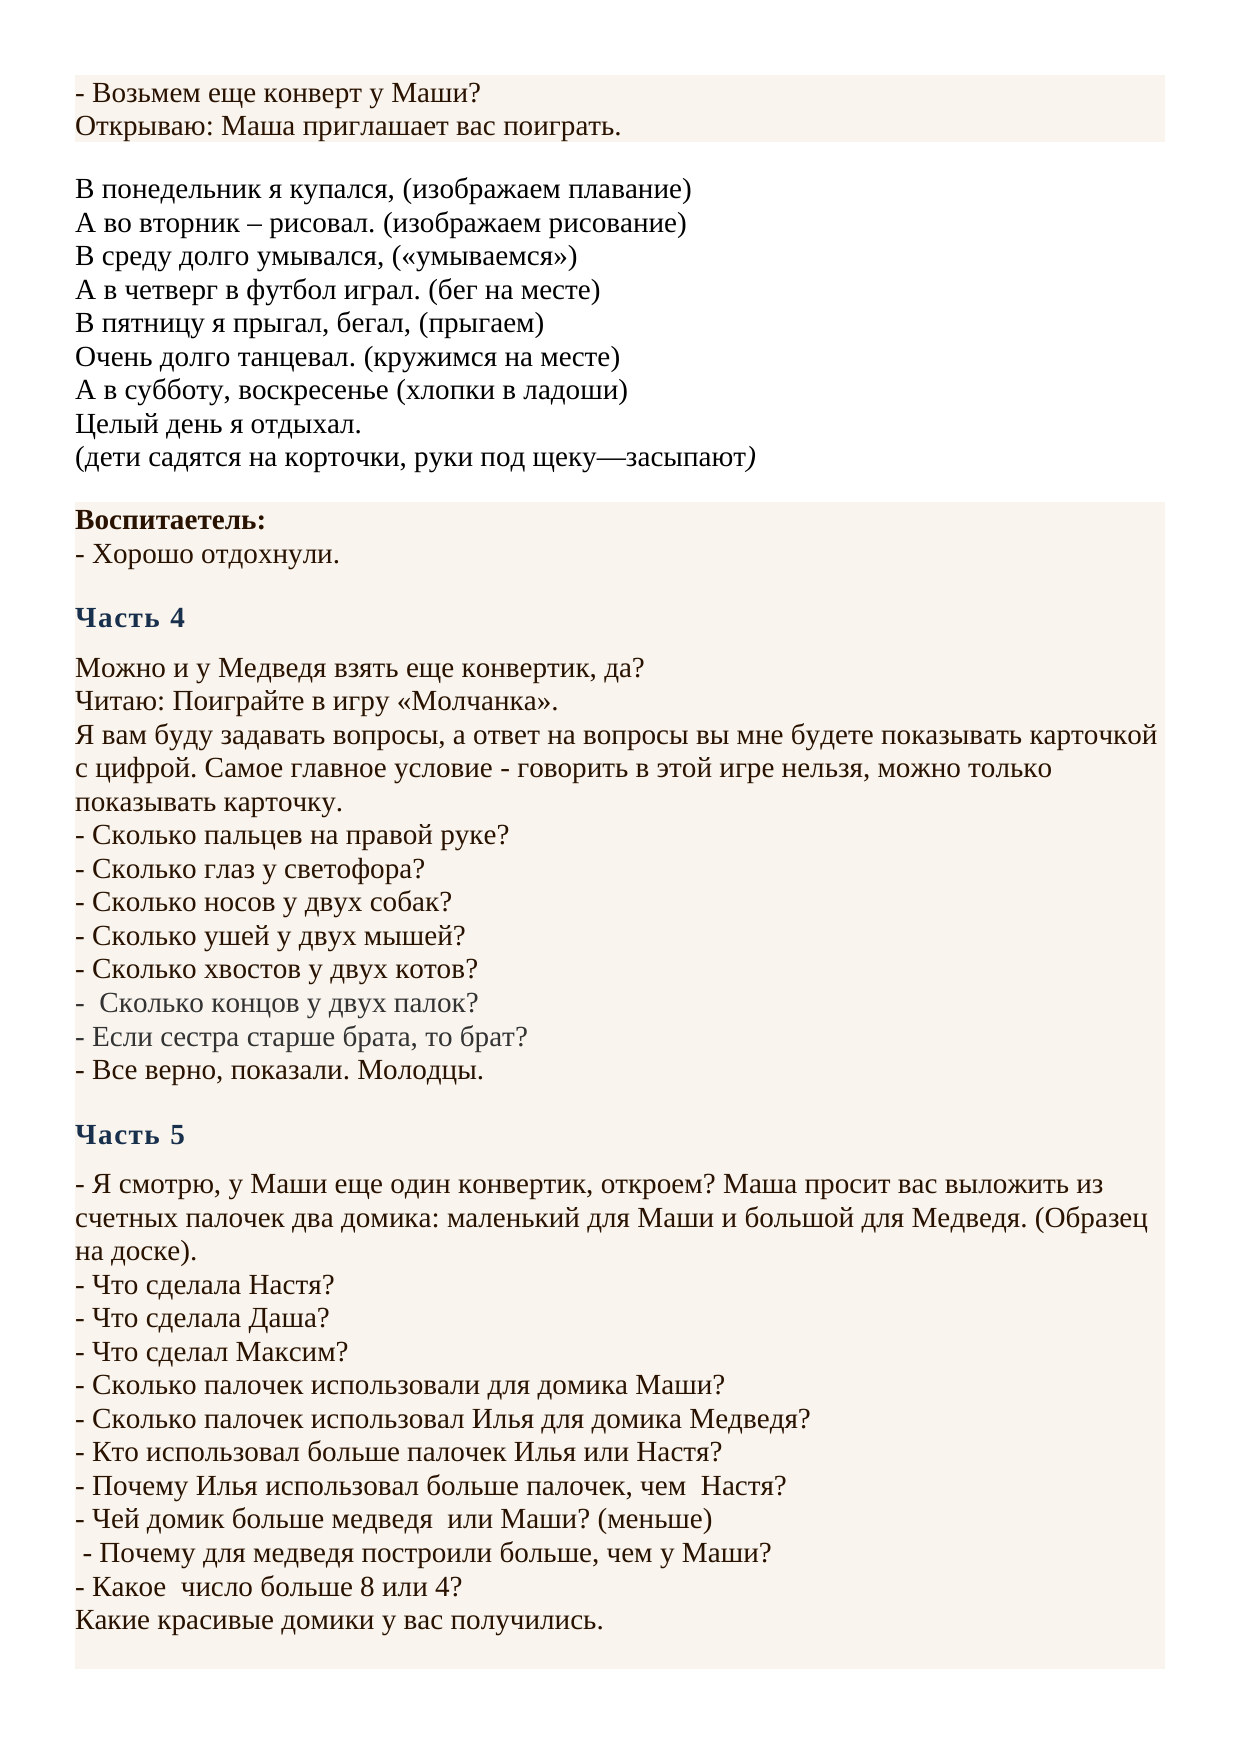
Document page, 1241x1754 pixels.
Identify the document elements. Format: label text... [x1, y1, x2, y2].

text В понедельник я купался, (изображаем плавание) А во вторник – рисовал. (изображаем рисование) В среду долго умывался, («умываемся») А в четверг в футбол играл. (бег на месте) В пятницу я прыгал, бегал, (прыгаем) Очень долго танцевал. (кружимся на месте) А в субботу, воскресенье (хлопки в ладоши) Целый день я отдыхал. (дети садятся на корточки, руки под щеку—засыпают) [75, 171, 1165, 473]
text - Сколько концов у двух палок? - Если сестра старше брата, то брат? - Все верно, показали. Молодцы. [75, 985, 1165, 1086]
text Воспитаетель: [75, 502, 1165, 536]
text - Сколько пальцев на правой руке? - Сколько глаз у светофора? - Сколько носов у двух собак? - Сколько ушей у двух мышей? - Сколько хвостов у двух котов? [75, 817, 1165, 985]
text - Почему для медведя построили больше, чем у Маши? [75, 1535, 1165, 1569]
text Можно и у Медведя взять еще конвертик, да? Читаю: Поиграйте в игру «Молчанка». [75, 650, 1165, 717]
text - Хорошо отдохнули. [75, 536, 1165, 569]
text - Что сделала Настя? - Что сделала Даша? - Что сделал Максим? - Сколько палочек использовали для домика Маши? - Сколько палочек использовал Илья для домика Медведя? [75, 1267, 1165, 1434]
text Я вам буду задавать вопросы, а ответ на вопросы вы мне будете показывать карточкой с цифрой. Самое главное условие - говорить в этой игре нельзя, можно только показывать карточку. [75, 717, 1165, 817]
text Часть 4 [75, 601, 1165, 634]
text - Кто использовал больше палочек Илья или Настя? [75, 1434, 1165, 1468]
text - Почему Илья использовал больше палочек, чем Настя? [75, 1468, 1165, 1502]
text - Я смотрю, у Маши еще один конвертик, откроем? Маша просит вас выложить из счетных палочек два домика: маленький для Маши и большой для Медведя. (Образец на доске). [75, 1166, 1165, 1267]
text - Чей домик больше медведя или Маши? (меньше) [75, 1502, 1165, 1535]
text - Какое число больше 8 или 4? [75, 1569, 1165, 1602]
text - Возьмем еще конверт у Маши? Открываю: Маша приглашает вас поиграть. [75, 75, 1165, 142]
text Часть 5 [75, 1117, 1165, 1151]
text Какие красивые домики у вас получились. [75, 1602, 1165, 1636]
